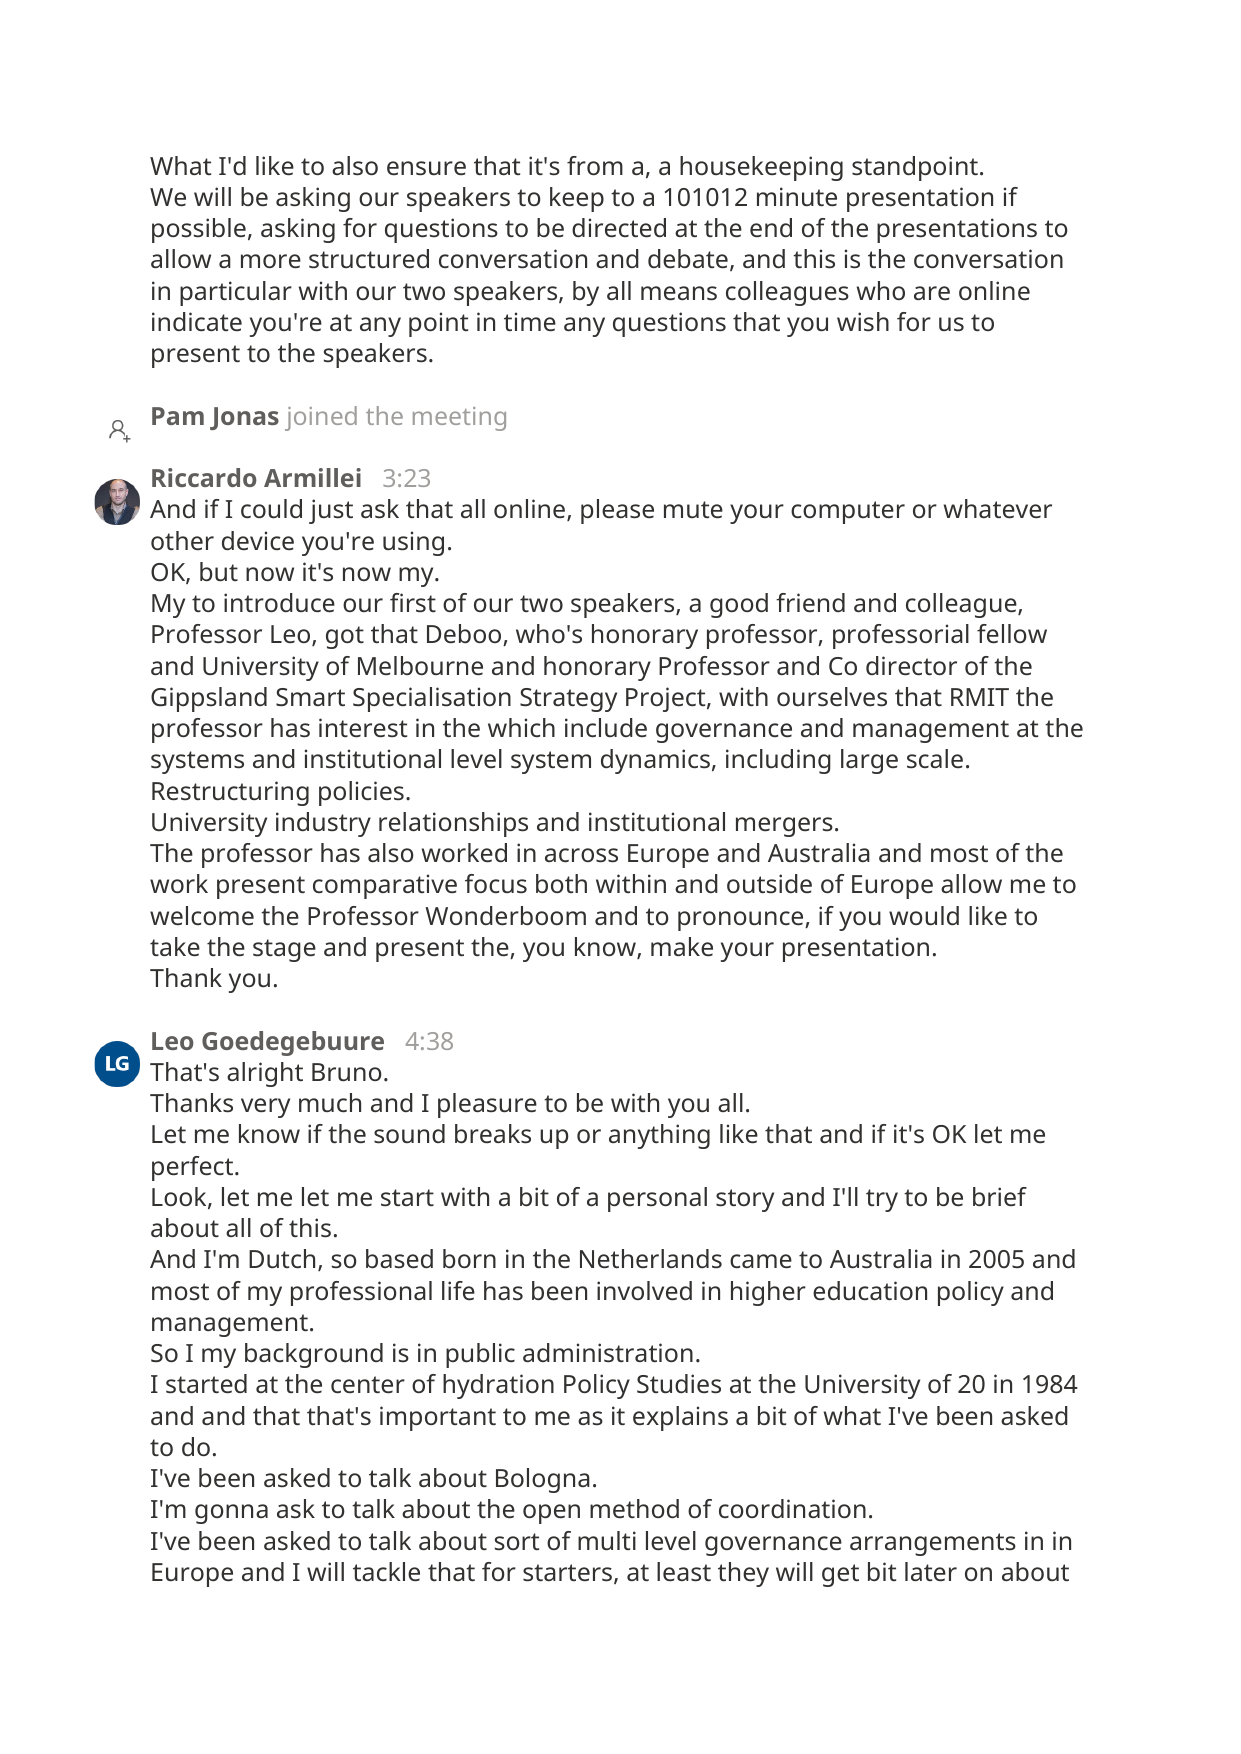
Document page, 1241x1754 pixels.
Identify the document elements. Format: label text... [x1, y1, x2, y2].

text Pam Jonas joined the meeting [150, 369, 1090, 431]
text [150, 994, 1090, 1587]
picture [94, 1041, 140, 1087]
picture [102, 413, 137, 449]
text Riccardo Armillei 3:23 And if I could just ask that all online, please mute your computer or whatever other device you're using. OK, but now it's now my. My to introduce our first of our two speakers, a good friend and colleague, Professor Leo, got that Deboo, who's honorary professor, professorial fellow and University of Melbourne and honorary Professor and Co director of the Gippsland Smart Specialisation Strategy Project, with ourselves that RMIT the professor has interest in the which include governance and management at the systems and institutional level system dynamics, including large scale. Restructuring policies. University industry relationships and institutional mergers. The professor has also worked in across Europe and Australia and most of the work present comparative focus both within and outside of Europe allow me to welcome the Professor Wonderboom and to pronounce, if you would like to take the stage and present the, you know, make your presentation. Thank you. [150, 431, 1090, 994]
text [150, 150, 1090, 369]
picture [94, 479, 140, 525]
